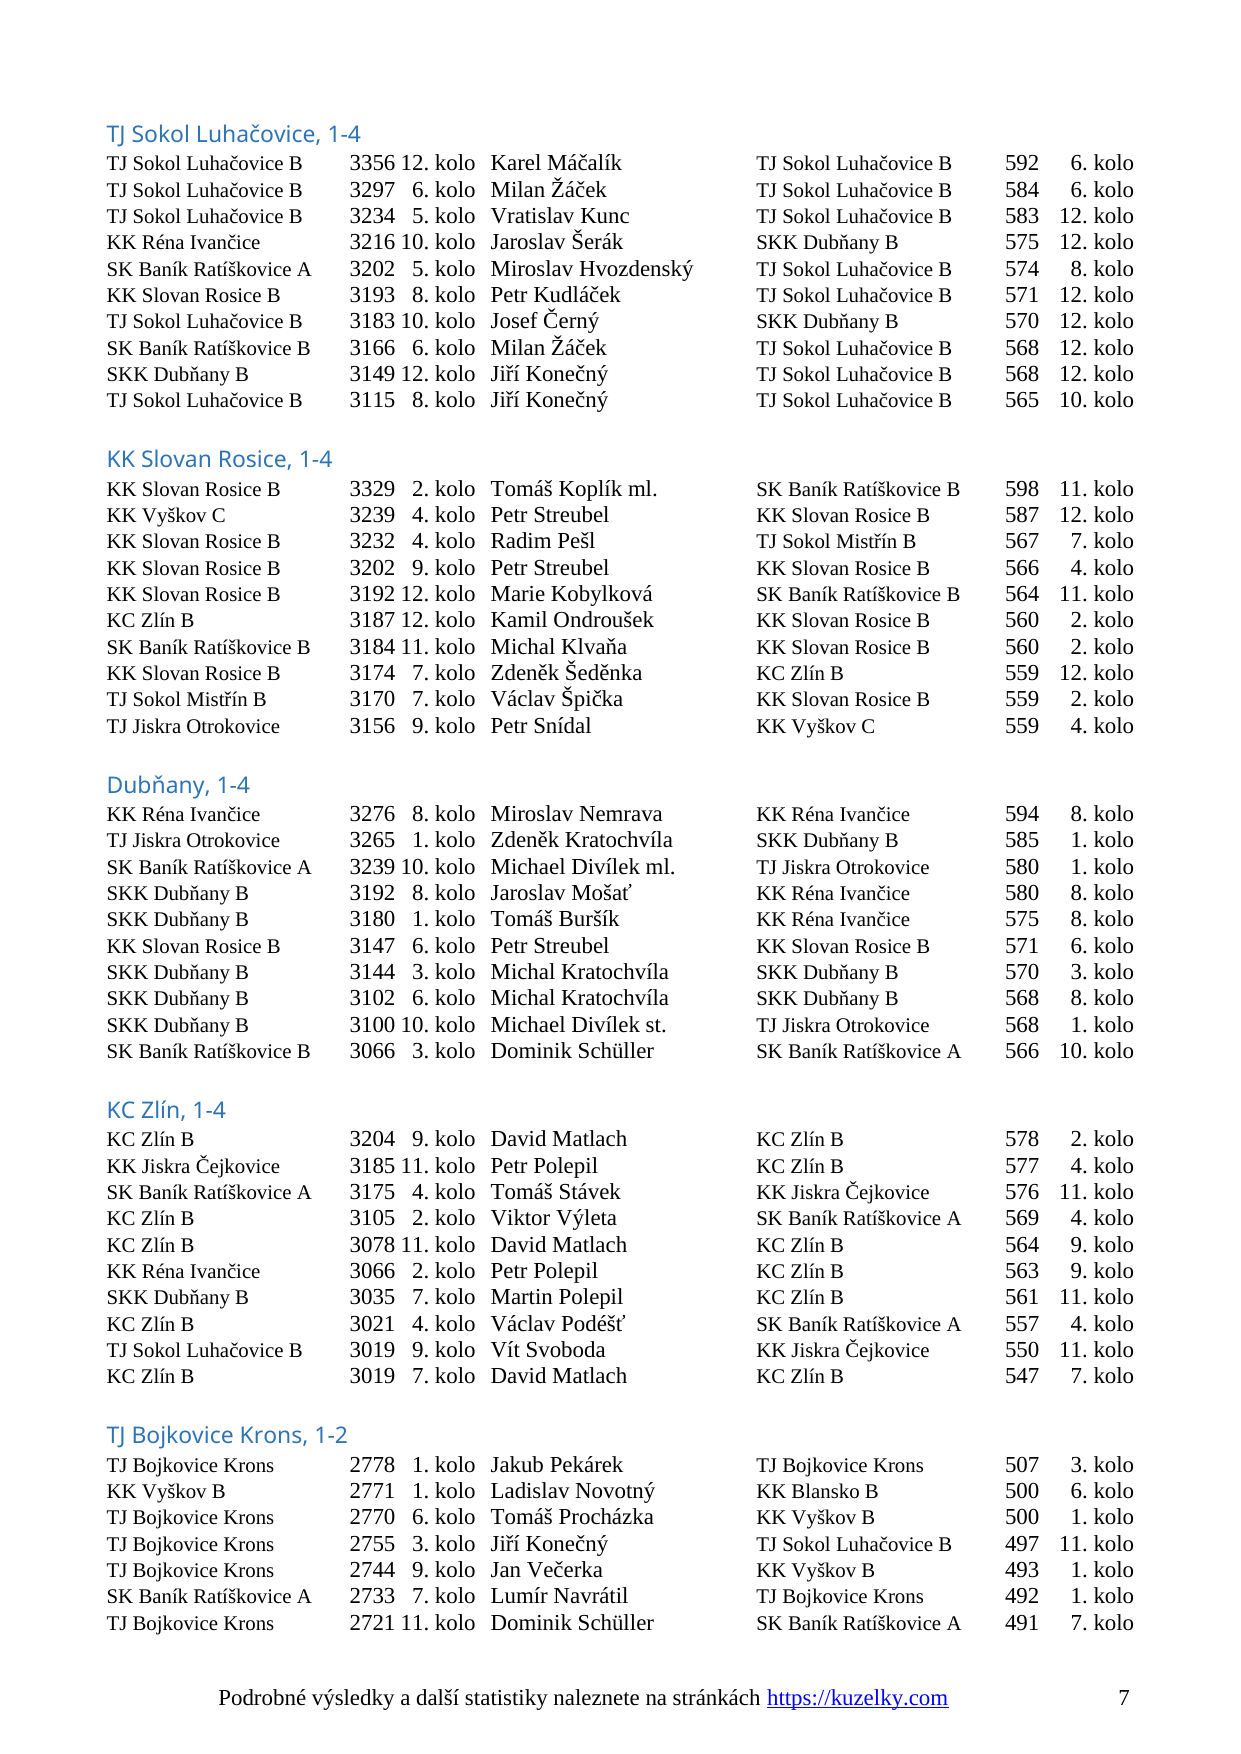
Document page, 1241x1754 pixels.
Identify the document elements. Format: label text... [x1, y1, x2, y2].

text TJ Sokol Luhačovice B 3234 5. kolo Vratislav Kunc TJ Sokol Luhačovice B 583 12. kolo [106, 202, 1134, 228]
text TJ Sokol Luhačovice B 3019 9. kolo Vít Svoboda KK Jiskra Čejkovice 550 11. kolo [106, 1336, 1134, 1362]
subtitle Dubňany, 1-4 [106, 769, 1134, 800]
text KK Slovan Rosice B 3192 12. kolo Marie Kobylková SK Baník Ratíškovice B 564 11. kolo [106, 580, 1134, 606]
text KK Slovan Rosice B 3232 4. kolo Radim Pešl TJ Sokol Mistřín B 567 7. kolo [106, 527, 1134, 554]
text SKK Dubňany B 3144 3. kolo Michal Kratochvíla SKK Dubňany B 570 3. kolo [106, 958, 1134, 984]
text KK Réna Ivančice 3066 2. kolo Petr Polepil KC Zlín B 563 9. kolo [106, 1257, 1134, 1283]
text KK Vyškov B 2771 1. kolo Ladislav Novotný KK Blansko B 500 6. kolo [106, 1477, 1134, 1503]
text SKK Dubňany B 3035 7. kolo Martin Polepil KC Zlín B 561 11. kolo [106, 1283, 1134, 1310]
text KK Réna Ivančice 3216 10. kolo Jaroslav Šerák SKK Dubňany B 575 12. kolo [106, 228, 1134, 255]
text TJ Sokol Luhačovice B 3183 10. kolo Josef Černý SKK Dubňany B 570 12. kolo [106, 307, 1134, 334]
text KC Zlín B 3078 11. kolo David Matlach KC Zlín B 564 9. kolo [106, 1231, 1134, 1257]
text TJ Jiskra Otrokovice 3156 9. kolo Petr Snídal KK Vyškov C 559 4. kolo [106, 712, 1134, 738]
text KC Zlín B 3019 7. kolo David Matlach KC Zlín B 547 7. kolo [106, 1362, 1134, 1389]
subtitle TJ Sokol Luhačovice, 1-4 [106, 118, 1134, 149]
text KK Jiskra Čejkovice 3185 11. kolo Petr Polepil KC Zlín B 577 4. kolo [106, 1152, 1134, 1178]
text KC Zlín B 3187 12. kolo Kamil Ondroušek KK Slovan Rosice B 560 2. kolo [106, 606, 1134, 633]
text KK Slovan Rosice B 3193 8. kolo Petr Kudláček TJ Sokol Luhačovice B 571 12. kolo [106, 281, 1134, 307]
text SKK Dubňany B 3192 8. kolo Jaroslav Mošať KK Réna Ivančice 580 8. kolo [106, 879, 1134, 905]
text SK Baník Ratíškovice A 3202 5. kolo Miroslav Hvozdenský TJ Sokol Luhačovice B 574 8. kolo [106, 255, 1134, 281]
text TJ Sokol Mistřín B 3170 7. kolo Václav Špička KK Slovan Rosice B 559 2. kolo [106, 686, 1134, 712]
text KC Zlín B 3105 2. kolo Viktor Výleta SK Baník Ratíškovice A 569 4. kolo [106, 1204, 1134, 1231]
subtitle TJ Bojkovice Krons, 1-2 [106, 1419, 1134, 1451]
text KK Slovan Rosice B 3329 2. kolo Tomáš Koplík ml. SK Baník Ratíškovice B 598 11. kolo [106, 475, 1134, 501]
text SK Baník Ratíškovice A 3175 4. kolo Tomáš Stávek KK Jiskra Čejkovice 576 11. kolo [106, 1178, 1134, 1204]
text SKK Dubňany B 3180 1. kolo Tomáš Buršík KK Réna Ivančice 575 8. kolo [106, 905, 1134, 932]
text KK Vyškov C 3239 4. kolo Petr Streubel KK Slovan Rosice B 587 12. kolo [106, 501, 1134, 527]
text TJ Sokol Luhačovice B 3297 6. kolo Milan Žáček TJ Sokol Luhačovice B 584 6. kolo [106, 176, 1134, 202]
text KK Réna Ivančice 3276 8. kolo Miroslav Nemrava KK Réna Ivančice 594 8. kolo [106, 800, 1134, 826]
text TJ Sokol Luhačovice B 3356 12. kolo Karel Máčalík TJ Sokol Luhačovice B 592 6. kolo [106, 149, 1134, 176]
text SKK Dubňany B 3102 6. kolo Michal Kratochvíla SKK Dubňany B 568 8. kolo [106, 984, 1134, 1011]
text KC Zlín B 3204 9. kolo David Matlach KC Zlín B 578 2. kolo [106, 1125, 1134, 1152]
text TJ Bojkovice Krons 2755 3. kolo Jiří Konečný TJ Sokol Luhačovice B 497 11. kolo [106, 1530, 1134, 1556]
text TJ Bojkovice Krons 2770 6. kolo Tomáš Procházka KK Vyškov B 500 1. kolo [106, 1503, 1134, 1530]
subtitle KK Slovan Rosice, 1-4 [106, 443, 1134, 475]
text SK Baník Ratíškovice A 2733 7. kolo Lumír Navrátil TJ Bojkovice Krons 492 1. kolo [106, 1582, 1134, 1609]
text SK Baník Ratíškovice B 3184 11. kolo Michal Klvaňa KK Slovan Rosice B 560 2. kolo [106, 633, 1134, 659]
text SK Baník Ratíškovice B 3066 3. kolo Dominik Schüller SK Baník Ratíškovice A 566 10. kolo [106, 1037, 1134, 1063]
text TJ Bojkovice Krons 2778 1. kolo Jakub Pekárek TJ Bojkovice Krons 507 3. kolo [106, 1451, 1134, 1477]
text KK Slovan Rosice B 3202 9. kolo Petr Streubel KK Slovan Rosice B 566 4. kolo [106, 554, 1134, 580]
text TJ Jiskra Otrokovice 3265 1. kolo Zdeněk Kratochvíla SKK Dubňany B 585 1. kolo [106, 826, 1134, 853]
text TJ Sokol Luhačovice B 3115 8. kolo Jiří Konečný TJ Sokol Luhačovice B 565 10. kolo [106, 387, 1134, 413]
text SK Baník Ratíškovice B 3166 6. kolo Milan Žáček TJ Sokol Luhačovice B 568 12. kolo [106, 334, 1134, 360]
text SKK Dubňany B 3149 12. kolo Jiří Konečný TJ Sokol Luhačovice B 568 12. kolo [106, 360, 1134, 387]
text KK Slovan Rosice B 3147 6. kolo Petr Streubel KK Slovan Rosice B 571 6. kolo [106, 932, 1134, 958]
subtitle KC Zlín, 1-4 [106, 1094, 1134, 1125]
text TJ Bojkovice Krons 2744 9. kolo Jan Večerka KK Vyškov B 493 1. kolo [106, 1556, 1134, 1582]
text TJ Bojkovice Krons 2721 11. kolo Dominik Schüller SK Baník Ratíškovice A 491 7. kolo [106, 1609, 1134, 1635]
text SKK Dubňany B 3100 10. kolo Michael Divílek st. TJ Jiskra Otrokovice 568 1. kolo [106, 1011, 1134, 1037]
text SK Baník Ratíškovice A 3239 10. kolo Michael Divílek ml. TJ Jiskra Otrokovice 580 1. kolo [106, 853, 1134, 879]
text KK Slovan Rosice B 3174 7. kolo Zdeněk Šeděnka KC Zlín B 559 12. kolo [106, 659, 1134, 686]
text KC Zlín B 3021 4. kolo Václav Podéšť SK Baník Ratíškovice A 557 4. kolo [106, 1310, 1134, 1336]
